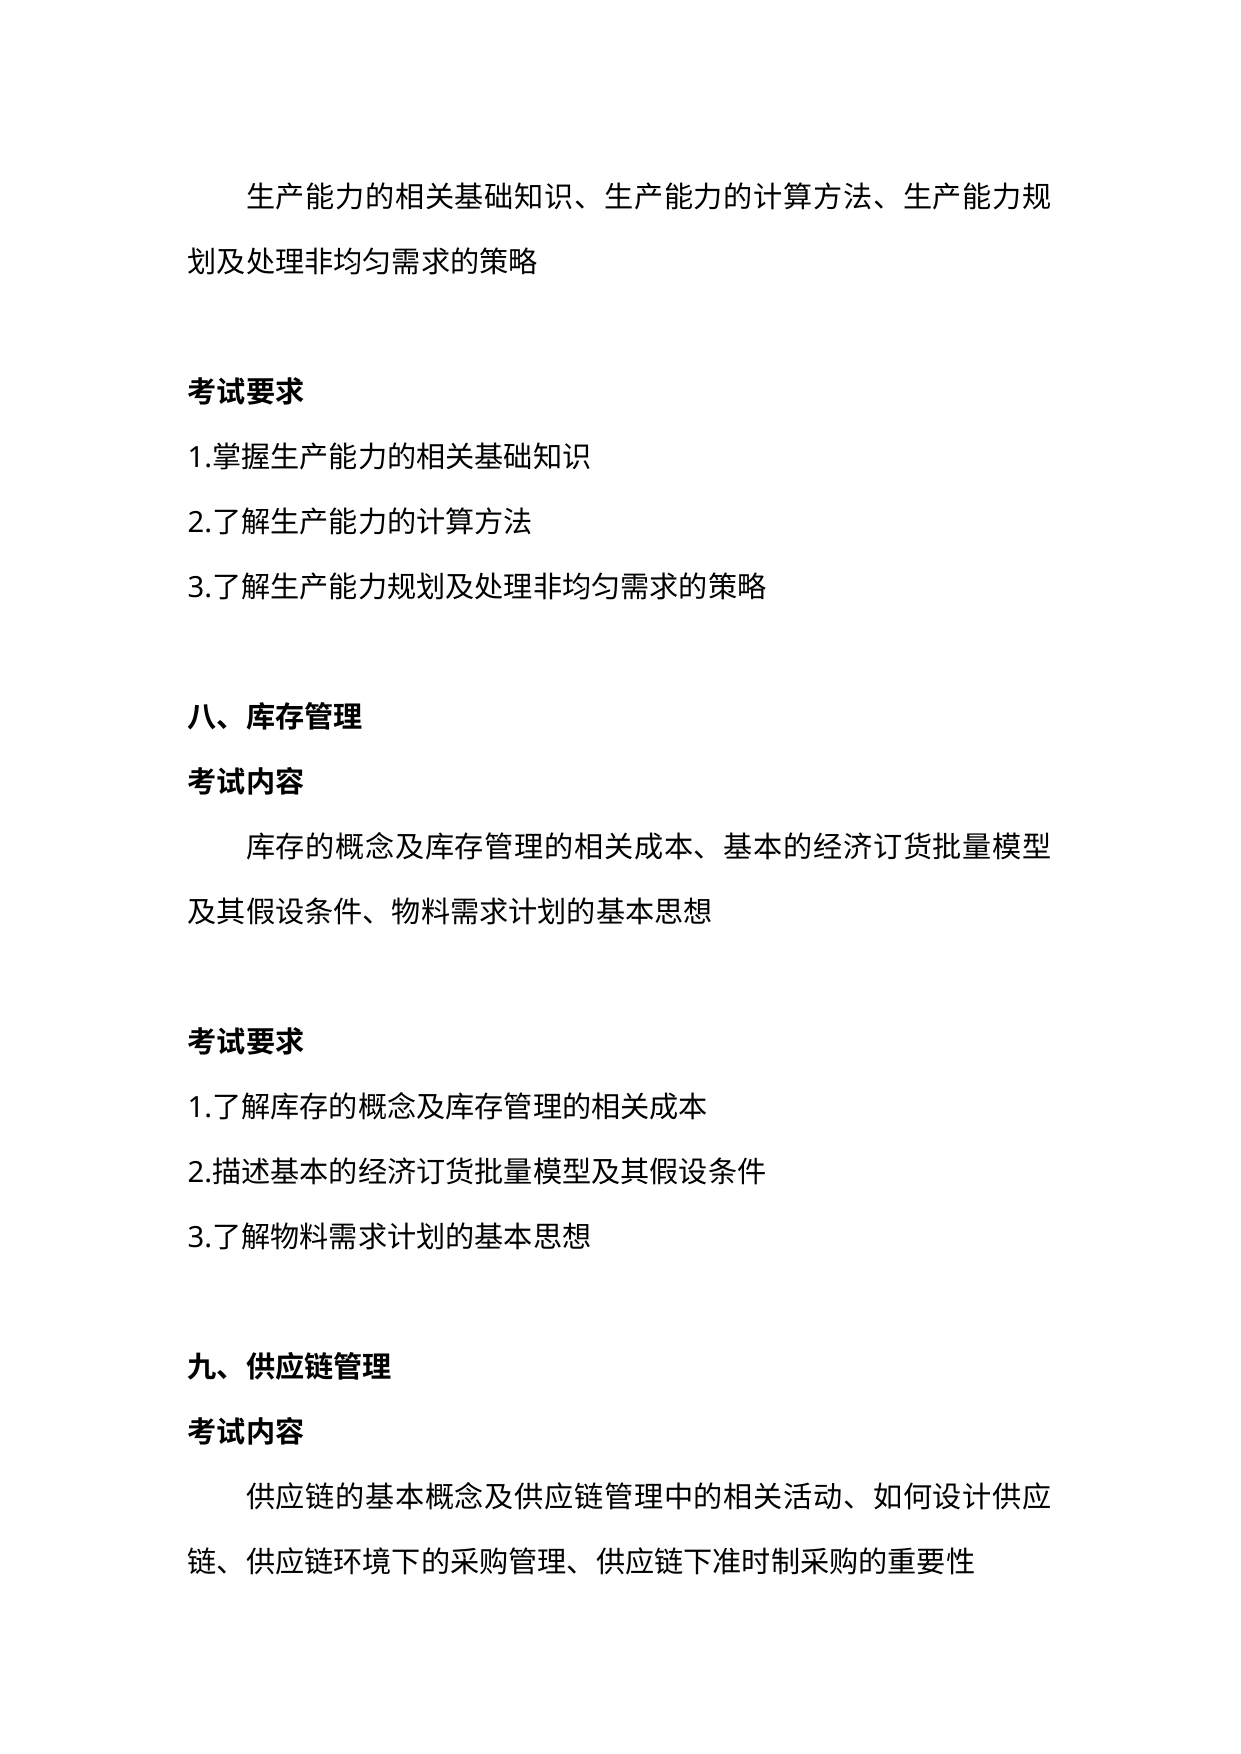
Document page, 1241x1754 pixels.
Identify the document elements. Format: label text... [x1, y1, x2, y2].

text 八、库存管理 [187, 682, 1053, 747]
text 生产能力的相关基础知识、生产能力的计算方法、生产能力规划及处理非均匀需求的策略 [187, 162, 1053, 292]
text 3.了解物料需求计划的基本思想 [187, 1202, 1053, 1267]
text 1.掌握生产能力的相关基础知识 [187, 422, 1053, 487]
text 考试内容 [187, 747, 1053, 812]
text 2.了解生产能力的计算方法 [187, 487, 1053, 552]
text 考试要求 [187, 1007, 1053, 1072]
text 考试要求 [187, 357, 1053, 422]
text 库存的概念及库存管理的相关成本、基本的经济订货批量模型及其假设条件、物料需求计划的基本思想 [187, 812, 1053, 942]
text 1.了解库存的概念及库存管理的相关成本 [187, 1072, 1053, 1137]
text 2.描述基本的经济订货批量模型及其假设条件 [187, 1137, 1053, 1202]
text 3.了解生产能力规划及处理非均匀需求的策略 [187, 552, 1053, 617]
text 九、供应链管理 [187, 1332, 1053, 1397]
text 供应链的基本概念及供应链管理中的相关活动、如何设计供应链、供应链环境下的采购管理、供应链下准时制采购的重要性 [187, 1462, 1053, 1592]
text 考试内容 [187, 1397, 1053, 1462]
